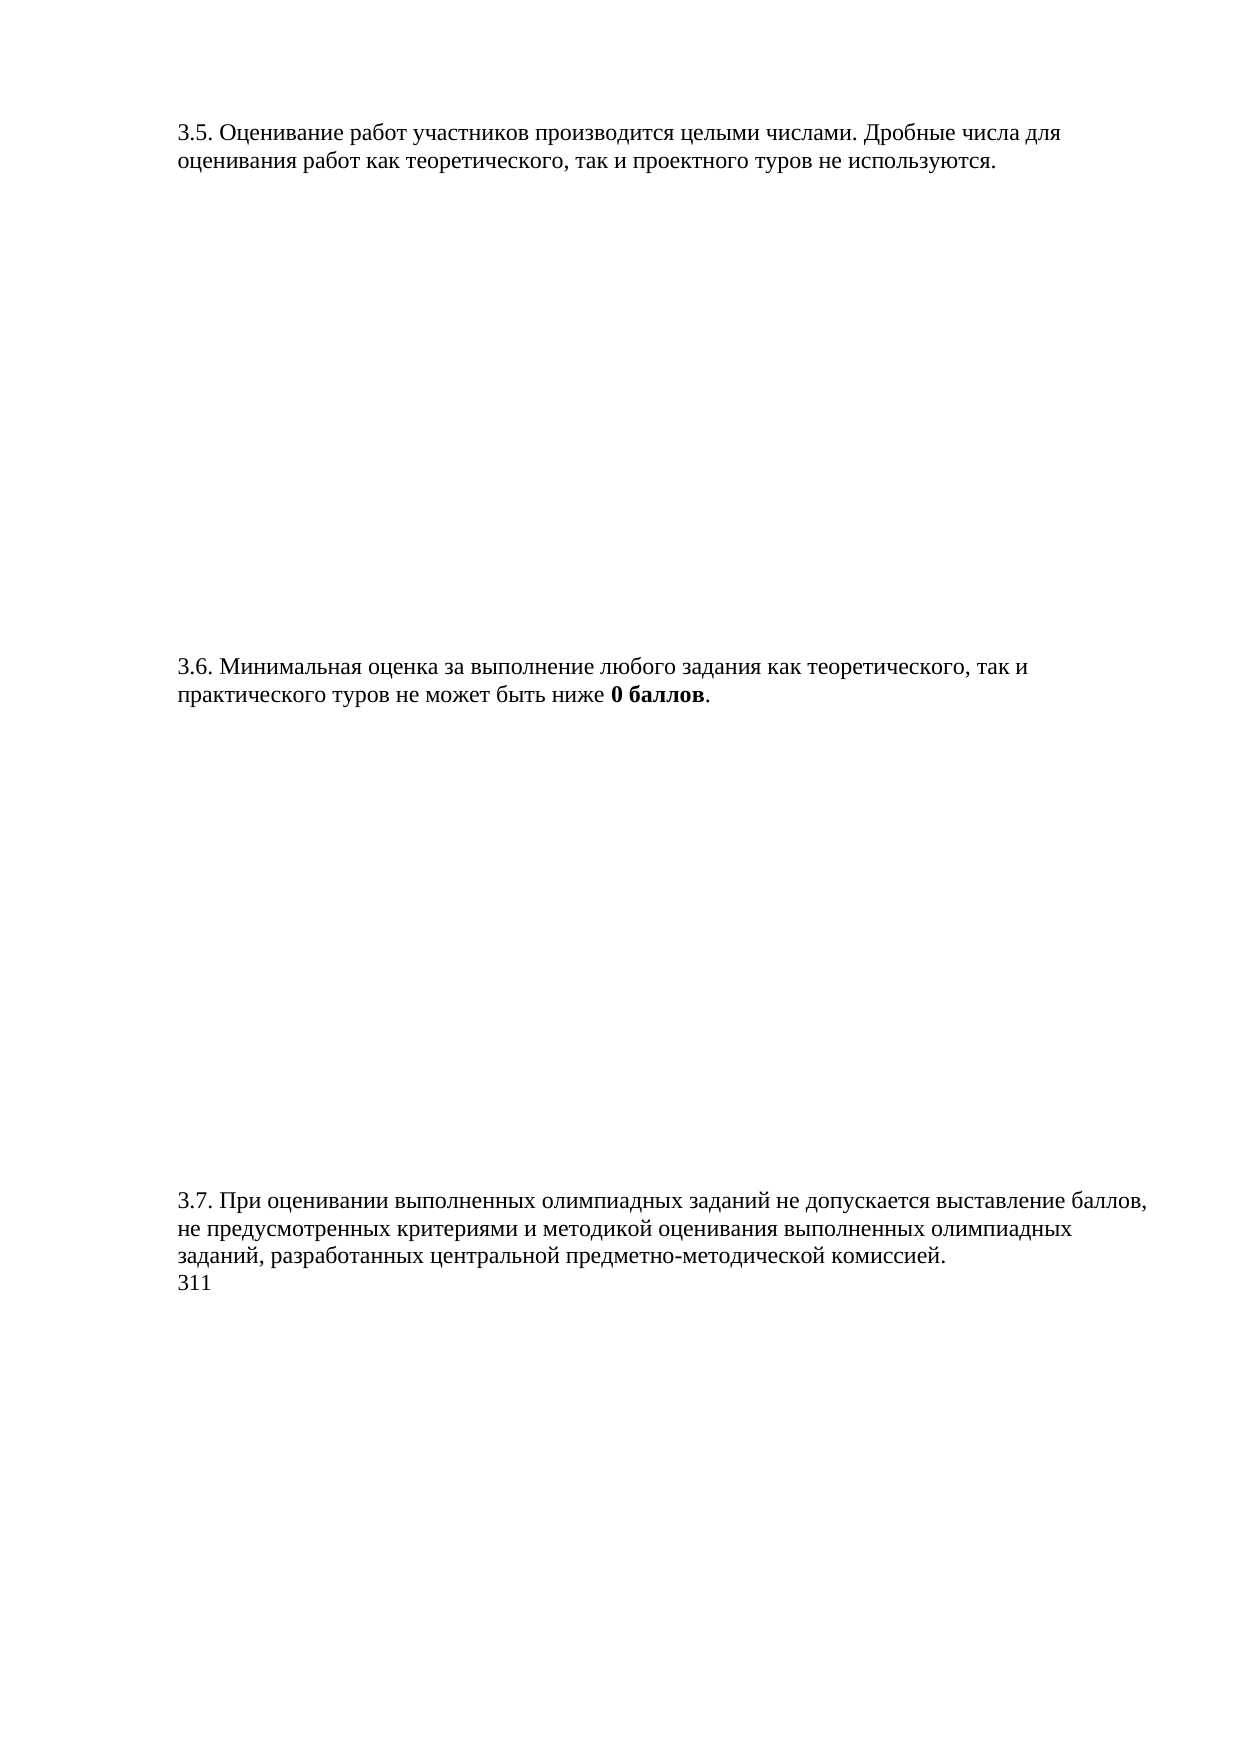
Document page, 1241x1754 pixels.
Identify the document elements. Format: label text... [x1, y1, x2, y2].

text 3.5. Оценивание работ участников производится целыми числами. Дробные числа для оценивания работ как теоретического, так и проектного туров не используются. [177, 118, 1152, 173]
text 311 [177, 1269, 1152, 1295]
text 3.7. При оценивании выполненных олимпиадных заданий не допускается выставление баллов, не предусмотренных критериями и методикой оценивания выполненных олимпиадных заданий, разработанных центральной предметно-методической комиссией. [177, 1186, 1152, 1269]
text 3.6. Минимальная оценка за выполнение любого задания как теоретического, так и практического туров не может быть ниже 0 баллов. [177, 652, 1152, 707]
